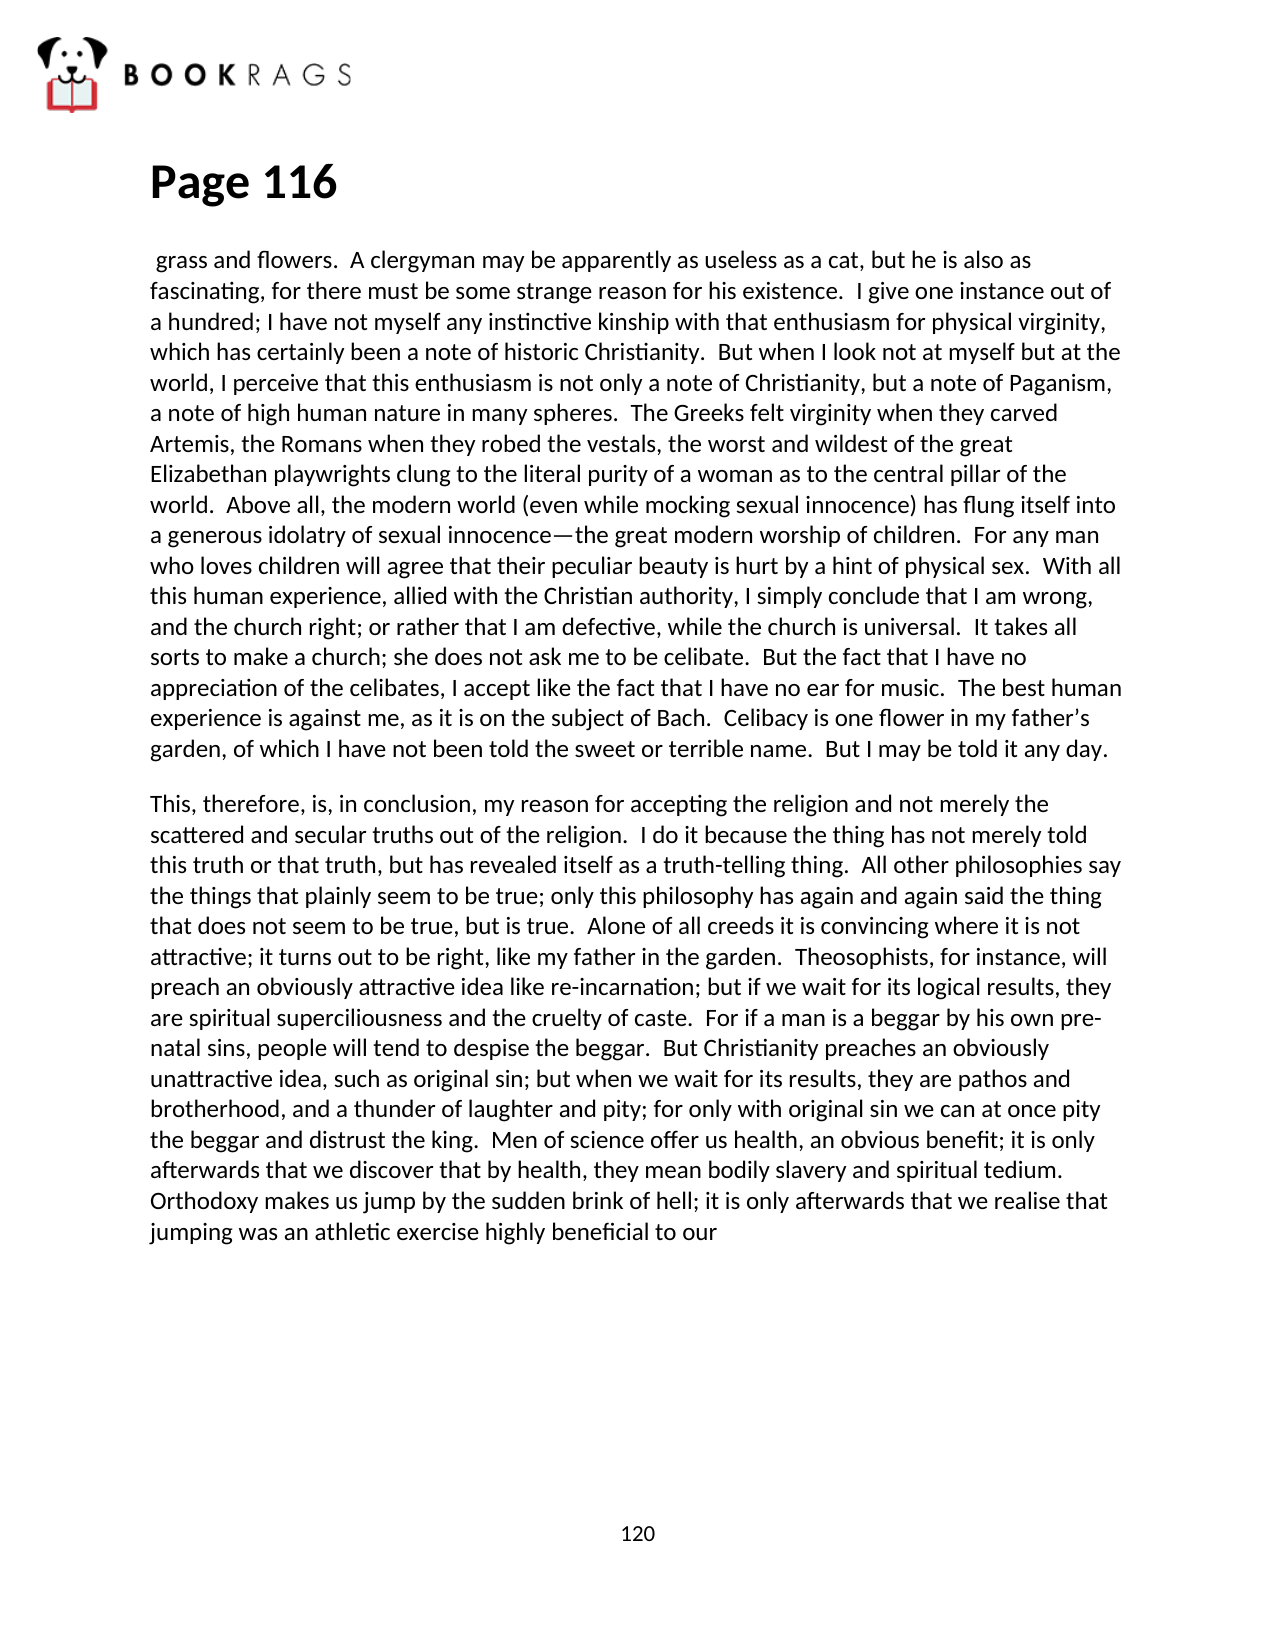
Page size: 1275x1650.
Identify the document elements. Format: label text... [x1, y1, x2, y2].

text grass and flowers. A clergyman may be apparently as useless as a cat, but he is also as fascinating, for there must be some strange reason for his existence. I give one instance out of a hundred; I have not myself any instinctive kinship with that enthusiasm for physical virginity, which has certainly been a note of historic Christianity. But when I look not at myself but at the world, I perceive that this enthusiasm is not only a note of Christianity, but a note of Paganism, a note of high human nature in many spheres. The Greeks felt virginity when they carved Artemis, the Romans when they robed the vestals, the worst and wildest of the great Elizabethan playwrights clung to the literal purity of a woman as to the central pillar of the world. Above all, the modern world (even while mocking sexual innocence) has flung itself into a generous idolatry of sexual innocence—­the great modern worship of children. For any man who loves children will agree that their peculiar beauty is hurt by a hint of physical sex. With all this human experience, allied with the Christian authority, I simply conclude that I am wrong, and the church right; or rather that I am defective, while the church is universal. It takes all sorts to make a church; she does not ask me to be celibate. But the fact that I have no appreciation of the celibates, I accept like the fact that I have no ear for music. The best human experience is against me, as it is on the subject of Bach. Celibacy is one flower in my father’s garden, of which I have not been told the sweet or terrible name. But I may be told it any day. [150, 244, 1125, 763]
picture [37, 37, 351, 113]
text Page 116 [150, 150, 1125, 211]
text This, therefore, is, in conclusion, my reason for accepting the religion and not merely the scattered and secular truths out of the religion. I do it because the thing has not merely told this truth or that truth, but has revealed itself as a truth-telling thing. All other philosophies say the things that plainly seem to be true; only this philosophy has again and again said the thing that does not seem to be true, but is true. Alone of all creeds it is convincing where it is not attractive; it turns out to be right, like my father in the garden. Theosophists, for instance, will preach an obviously attractive idea like re-incarnation; but if we wait for its logical results, they are spiritual superciliousness and the cruelty of caste. For if a man is a beggar by his own pre-natal sins, people will tend to despise the beggar. But Christianity preaches an obviously unattractive idea, such as original sin; but when we wait for its results, they are pathos and brotherhood, and a thunder of laughter and pity; for only with original sin we can at once pity the beggar and distrust the king. Men of science offer us health, an obvious benefit; it is only afterwards that we discover that by health, they mean bodily slavery and spiritual tedium. Orthodoxy makes us jump by the sudden brink of hell; it is only afterwards that we realise that jumping was an athletic exercise highly beneficial to our [150, 788, 1125, 1246]
